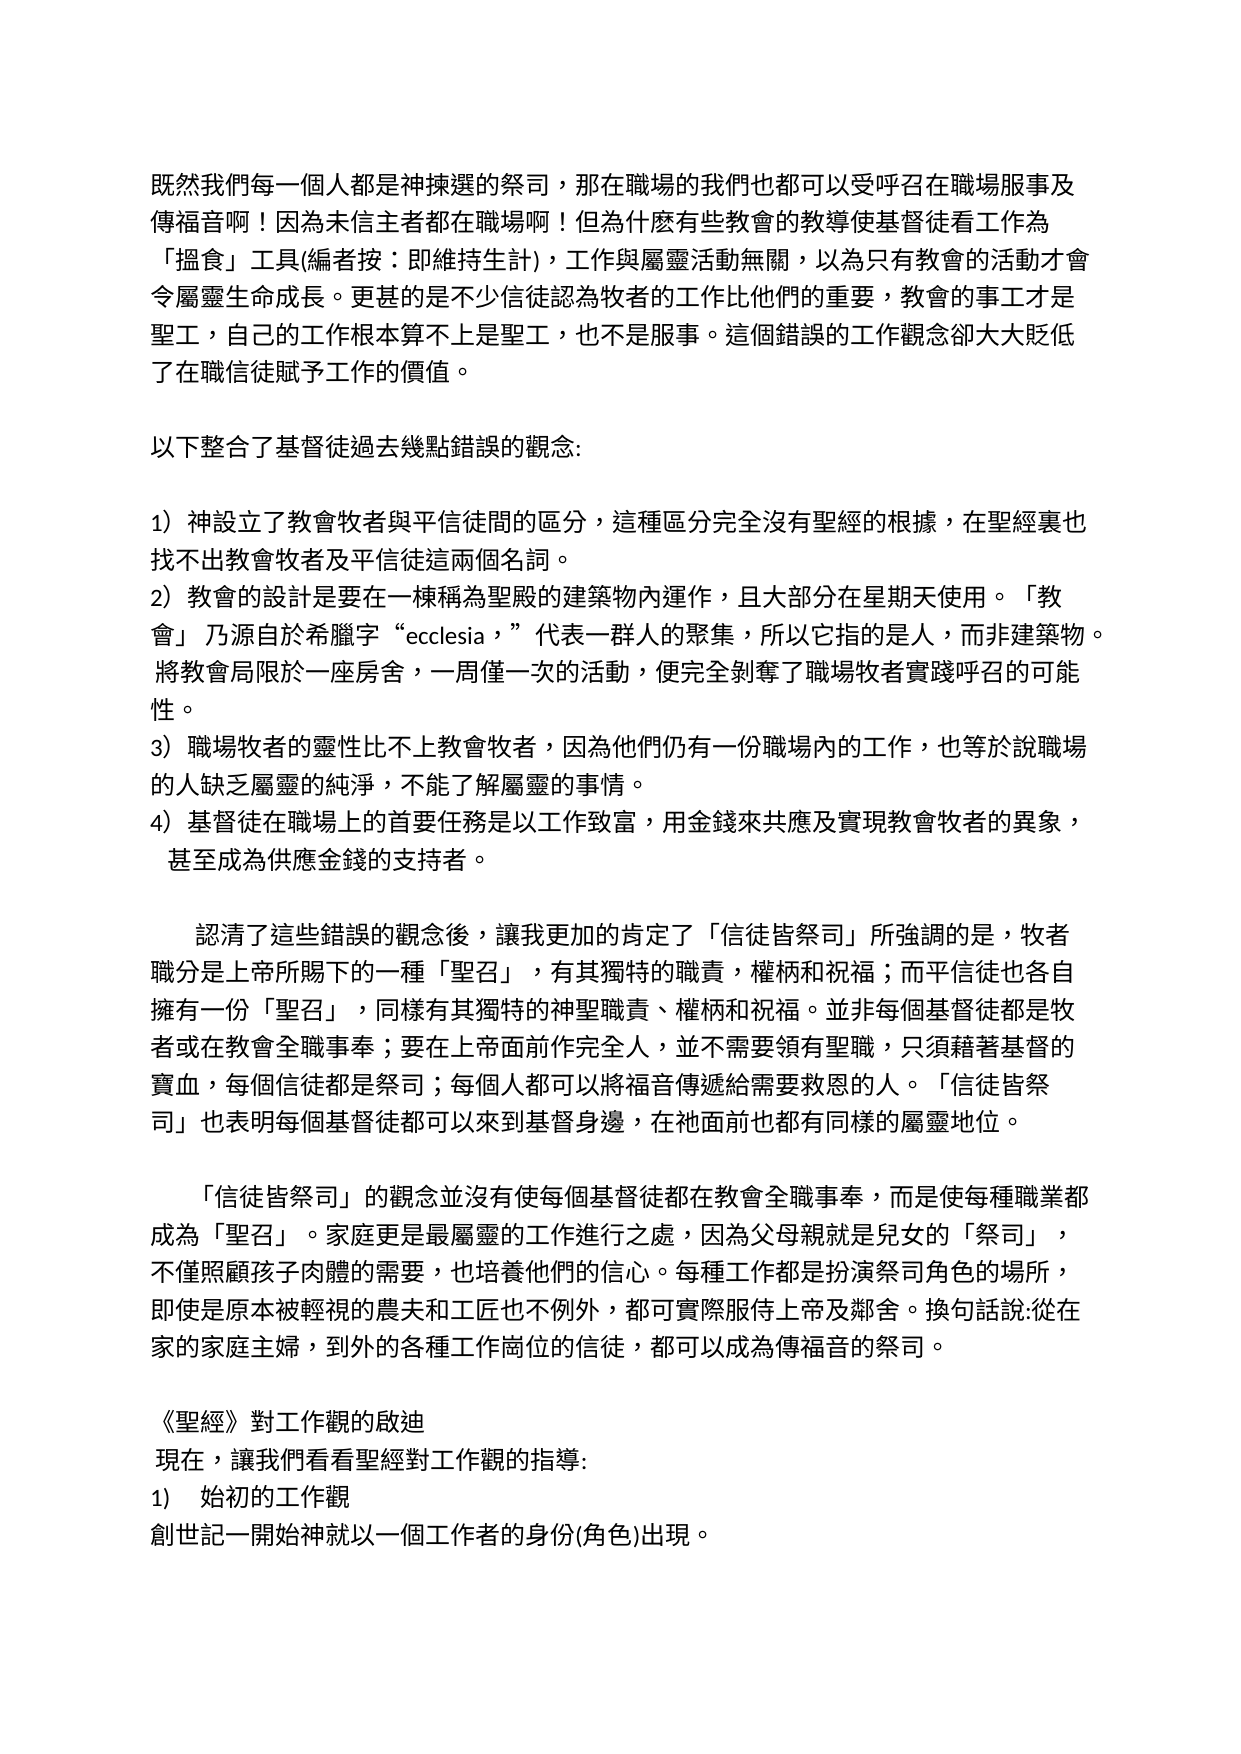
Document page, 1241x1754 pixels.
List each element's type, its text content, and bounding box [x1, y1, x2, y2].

text 《聖經》對工作觀的啟迪 [150, 1402, 1090, 1439]
text 現在，讓我們看看聖經對工作觀的指導: [150, 1439, 1090, 1477]
text 認清了這些錯誤的觀念後，讓我更加的肯定了「信徒皆祭司」所強調的是，牧者職分是上帝所賜下的一種「聖召」，有其獨特的職責，權柄和祝福；而平信徒也各自擁有一份「聖召」，同樣有其獨特的神聖職責、權柄和祝福。並非每個基督徒都是牧者或在教會全職事奉；要在上帝面前作完全人，並不需要領有聖職，只須藉著基督的寶血，每個信徒都是祭司；每個人都可以將福音傳遞給需要救恩的人。「信徒皆祭司」也表明每個基督徒都可以來到基督身邊，在祂面前也都有同樣的屬靈地位。 [150, 914, 1090, 1139]
text 甚至成為供應金錢的支持者。 [150, 839, 1090, 877]
text 3）職場牧者的靈性比不上教會牧者，因為他們仍有一份職場內的工作，也等於說職場 的人缺乏屬靈的純淨，不能了解屬靈的事情。 [150, 727, 1090, 802]
text 2）教會的設計是要在一棟稱為聖殿的建築物內運作，且大部分在星期天使用。「教會」 乃源自於希臘字“ecclesia，”代表一群人的聚集，所以它指的是人，而非建築物。 將教會局限於一座房舍，一周僅一次的活動，便完全剝奪了職場牧者實踐呼召的可能性。 [150, 577, 1090, 727]
text 既然我們每一個人都是神揀選的祭司，那在職場的我們也都可以受呼召在職場服事及傳福音啊！因為未信主者都在職場啊！但為什麽有些教會的教導使基督徒看工作為「搵食」工具(編者按：即維持生計)，工作與屬靈活動無關，以為只有教會的活動才會令屬靈生命成長。更甚的是不少信徒認為牧者的工作比他們的重要，教會的事工才是聖工，自己的工作根本算不上是聖工，也不是服事。這個錯誤的工作觀念卻大大貶低了在職信徒賦予工作的價值。 [150, 164, 1090, 389]
text 以下整合了基督徒過去幾點錯誤的觀念: [150, 427, 1090, 464]
text 「信徒皆祭司」的觀念並沒有使每個基督徒都在教會全職事奉，而是使每種職業都成為「聖召」。家庭更是最屬靈的工作進行之處，因為父母親就是兒女的「祭司」，不僅照顧孩子肉體的需要，也培養他們的信心。每種工作都是扮演祭司角色的場所，即使是原本被輕視的農夫和工匠也不例外，都可實際服侍上帝及鄰舍。換句話說:從在家的家庭主婦，到外的各種工作崗位的信徒，都可以成為傳福音的祭司。 [150, 1177, 1090, 1364]
text 1) 始初的工作觀 [150, 1477, 1090, 1514]
text 4）基督徒在職場上的首要任務是以工作致富，用金錢來共應及實現教會牧者的異象， [150, 802, 1090, 839]
text 1）神設立了教會牧者與平信徒間的區分，這種區分完全沒有聖經的根據，在聖經裏也 找不出教會牧者及平信徒這兩個名詞。 [150, 502, 1090, 577]
text 創世記一開始神就以一個工作者的身份(角色)出現。 [150, 1514, 1090, 1552]
